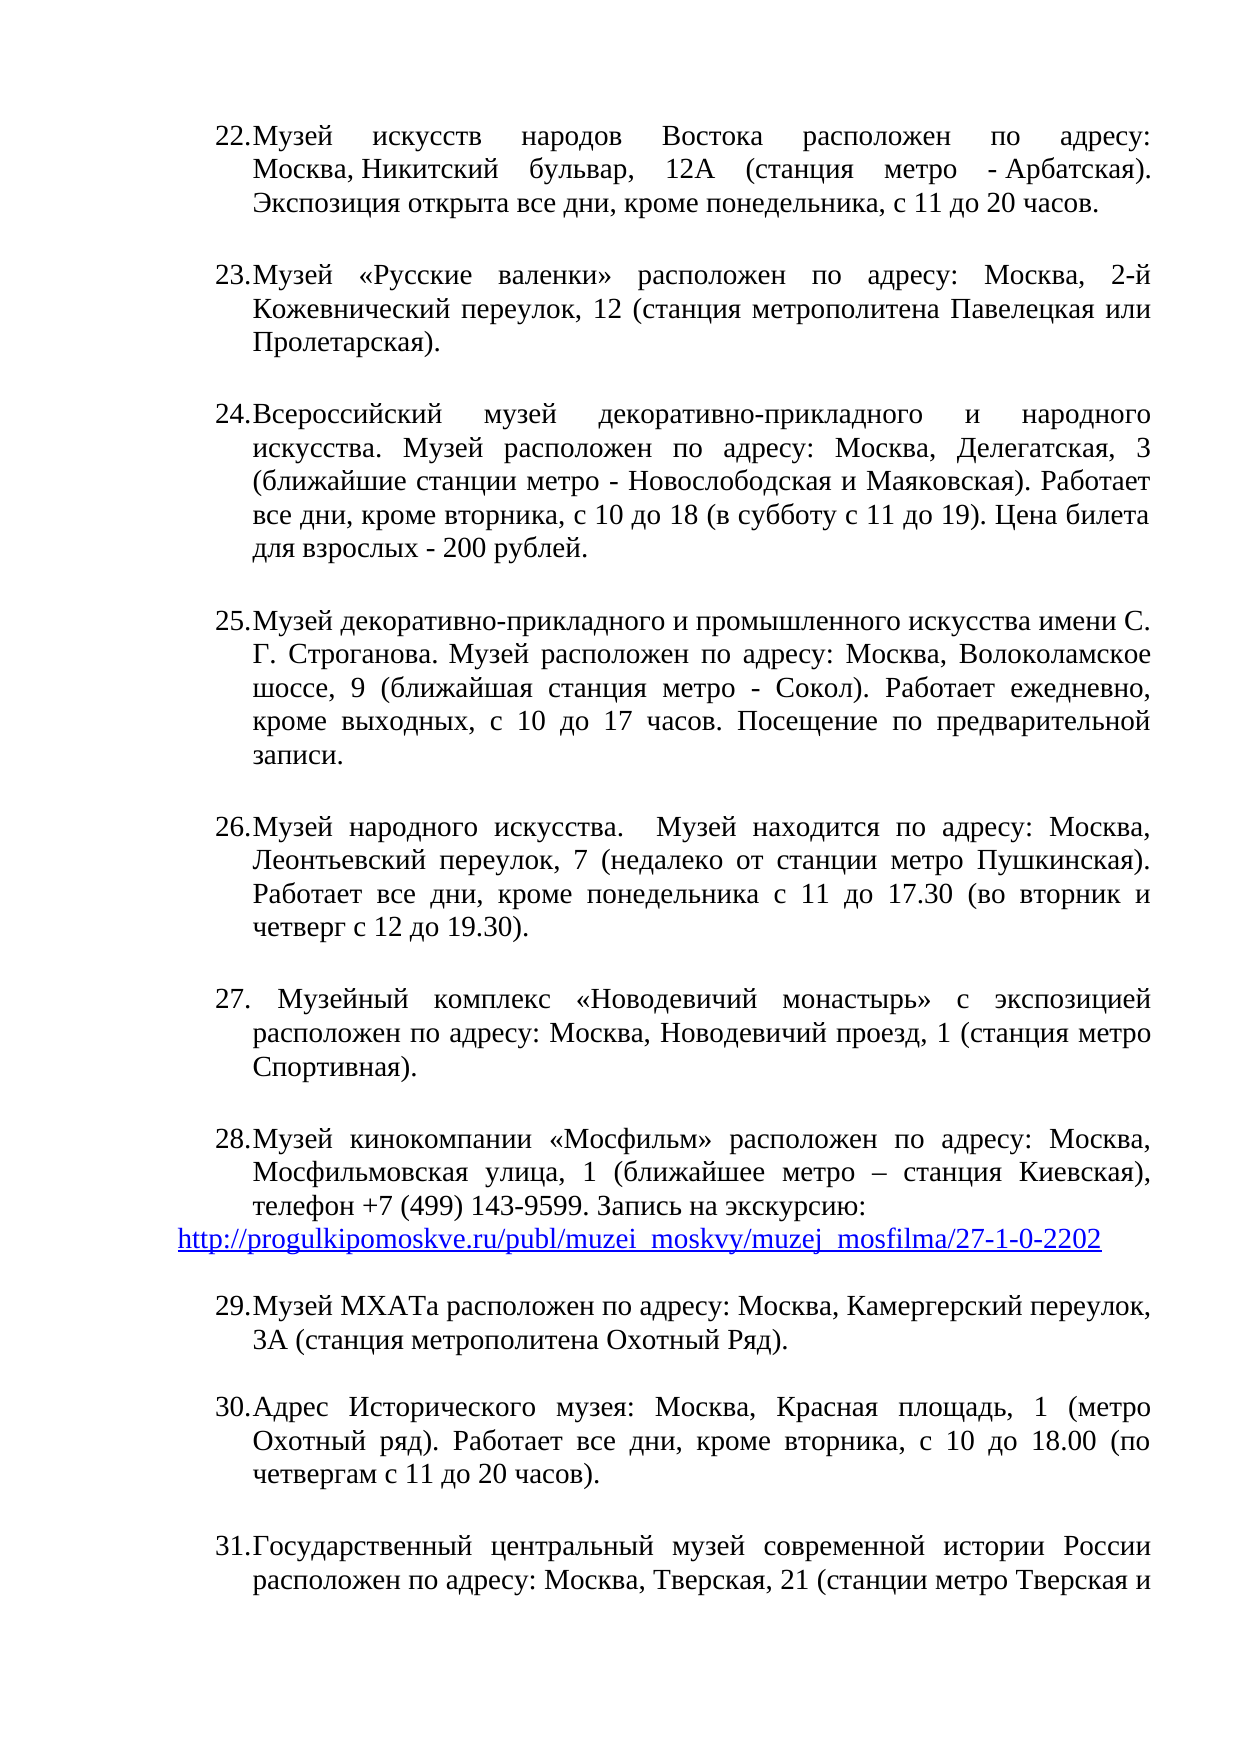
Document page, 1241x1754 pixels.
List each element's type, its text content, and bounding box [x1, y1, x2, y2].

list Музей МХАТа расположен по адресу: Москва, Камергерский переулок, 3А (станция метрополитена Охотный Ряд). [215, 1288, 1152, 1356]
list Музей искусств народов Востока расположен по адресу: Москва, Никитский бульвар, 12А (станция метро - Арбатская). Экспозиция открыта все дни, кроме понедельника, с 11 до 20 часов. [215, 118, 1152, 219]
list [215, 1528, 1152, 1595]
list Адрес Исторического музея: Москва, Красная площадь, 1 (метро Охотный ряд). Работает все дни, кроме вторника, с 10 до 18.00 (по четвергам с 11 до 20 часов). [215, 1389, 1152, 1490]
list Музейный комплекс «Новодевичий монастырь» с экспозицией расположен по адресу: Москва, Новодевичий проезд, 1 (станция метро Спортивная). [215, 982, 1152, 1082]
list Музей народного искусства. Музей находится по адресу: Москва, Леонтьевский переулок, 7 (недалеко от станции метро Пушкинская). Работает все дни, кроме понедельника с 11 до 17.30 (во вторник и четверг с 12 до 19.30). [215, 809, 1152, 943]
list Музей кинокомпании «Мосфильм» расположен по адресу: Москва, Мосфильмовская улица, 1 (ближайшее метро – станция Киевская), телефон +7 (499) 143-9599. Запись на экскурсию: [215, 1121, 1152, 1221]
list Всероссийский музей декоративно-прикладного и народного искусства. Музей расположен по адресу: Москва, Делегатская, 3 (ближайшие станции метро - Новослободская и Маяковская). Работает все дни, кроме вторника, с 10 до 18 (в субботу с 11 до 19). Цена билета для взрослых - 200 рублей. [215, 396, 1152, 564]
list Музей декоративно-прикладного и промышленного искусства имени С. Г. Строганова. Музей расположен по адресу: Москва, Волоколамское шоссе, 9 (ближайшая станция метро - Сокол). Работает ежедневно, кроме выходных, с 10 до 17 часов. Посещение по предварительной записи. [215, 603, 1152, 770]
text http://progulkipomoskve.ru/publ/muzei_moskvy/muzej_mosfilma/27-1-0-2202 [177, 1221, 1152, 1255]
list Музей «Русские валенки» расположен по адресу: Москва, 2-й Кожевнический переулок, 12 (станция метрополитена Павелецкая или Пролетарская). [215, 257, 1152, 358]
